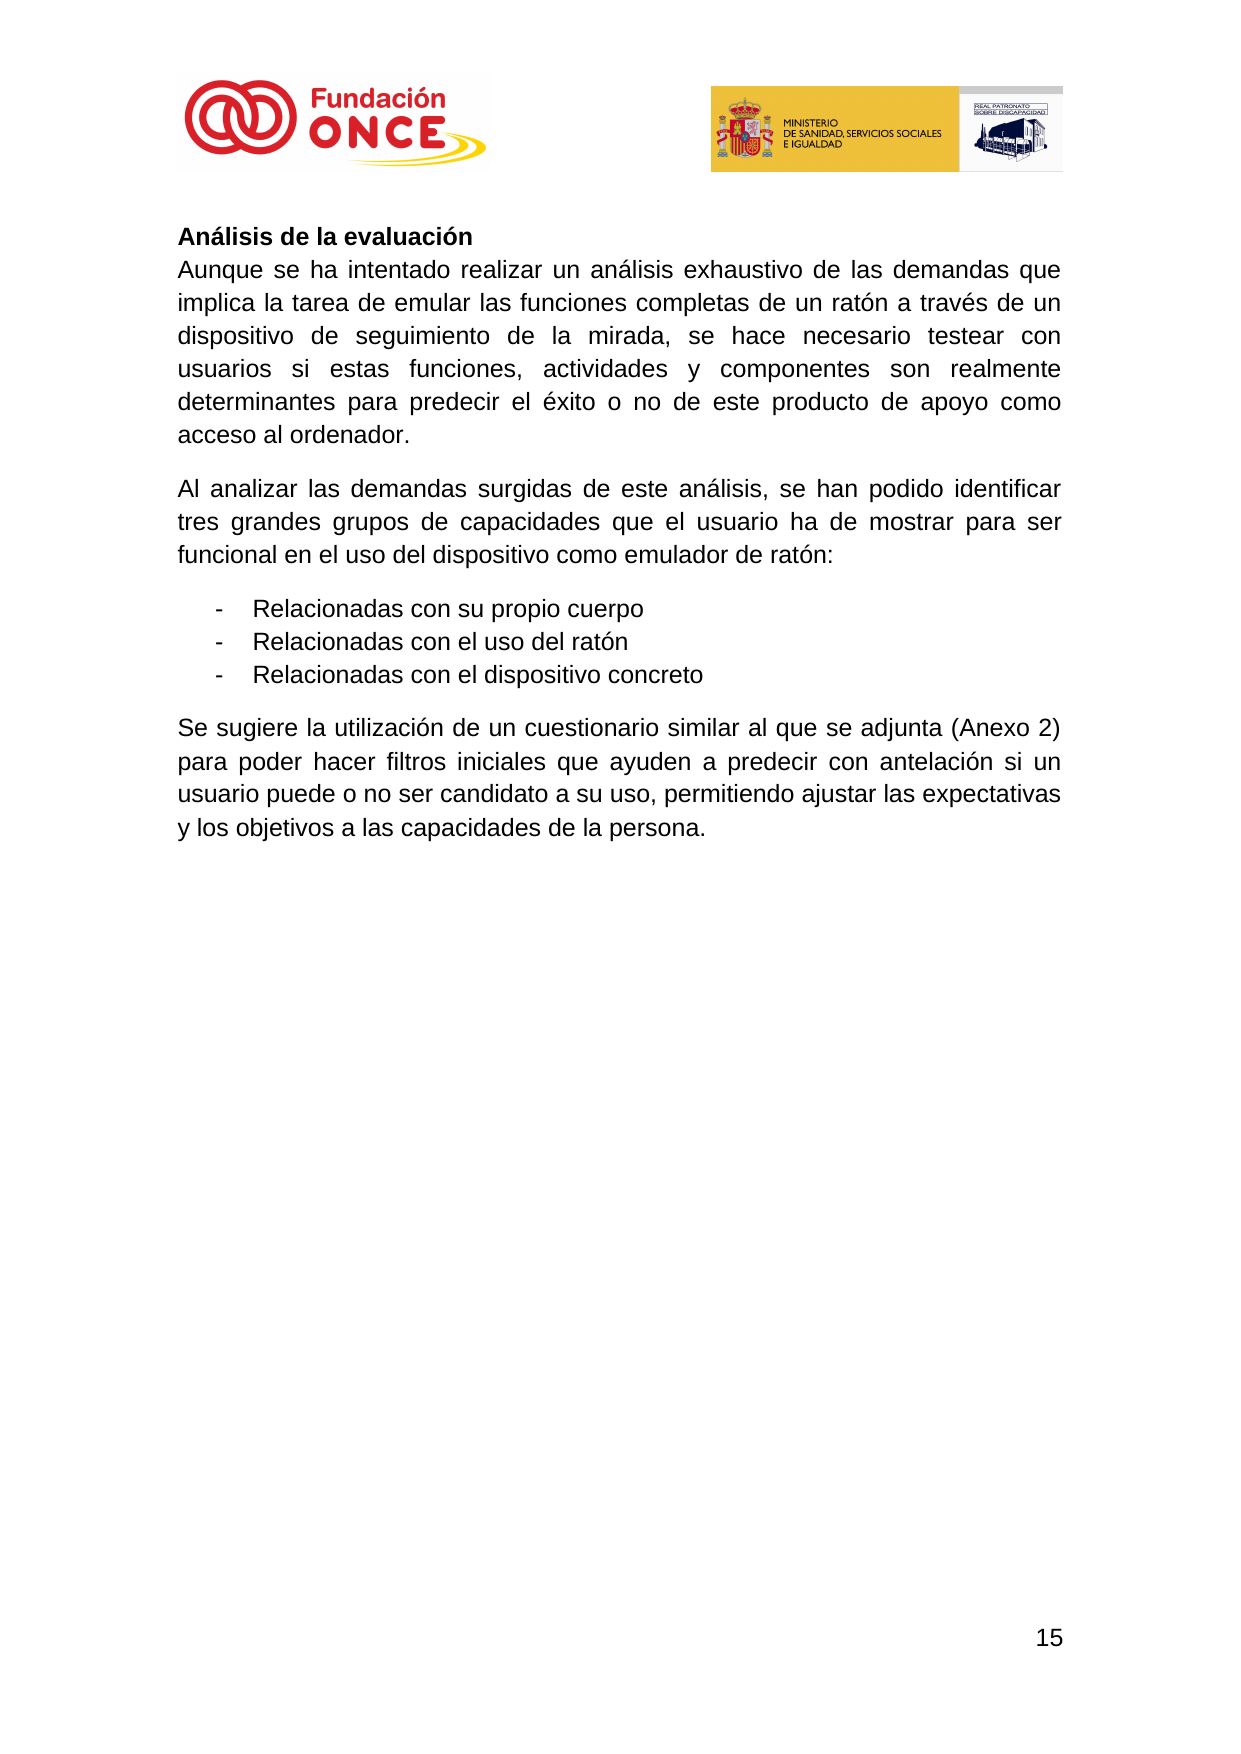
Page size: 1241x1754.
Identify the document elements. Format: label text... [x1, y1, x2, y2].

picture [711, 86, 1063, 172]
subtitle Análisis de la evaluación [177, 222, 1063, 250]
picture [177, 73, 493, 172]
text Aunque se ha intentado realizar un análisis exhaustivo de las demandas que implica la tarea de emular las funciones completas de un ratón a través de un dispositivo de seguimiento de la mirada, se hace necesario testear con usuarios si estas funciones, actividades y componentes son realmente determinantes para predecir el éxito o no de este producto de apoyo como acceso al ordenador. [177, 255, 1063, 448]
text Al analizar las demandas surgidas de este análisis, se han podido identificar tres grandes grupos de capacidades que el usuario ha de mostrar para ser funcional en el uso del dispositivo como emulador de ratón: [177, 474, 1063, 568]
list Relacionadas con el uso del ratón [215, 627, 1063, 655]
list Relacionadas con su propio cuerpo [215, 593, 1063, 622]
list Relacionadas con el dispositivo concreto [215, 659, 1063, 688]
text Se sugiere la utilización de un cuestionario similar al que se adjunta (Anexo 2) para poder hacer filtros iniciales que ayuden a predecir con antelación si un usuario puede o no ser candidato a su uso, permitiendo ajustar las expectativas y los objetivos a las capacidades de la persona. [177, 713, 1063, 841]
